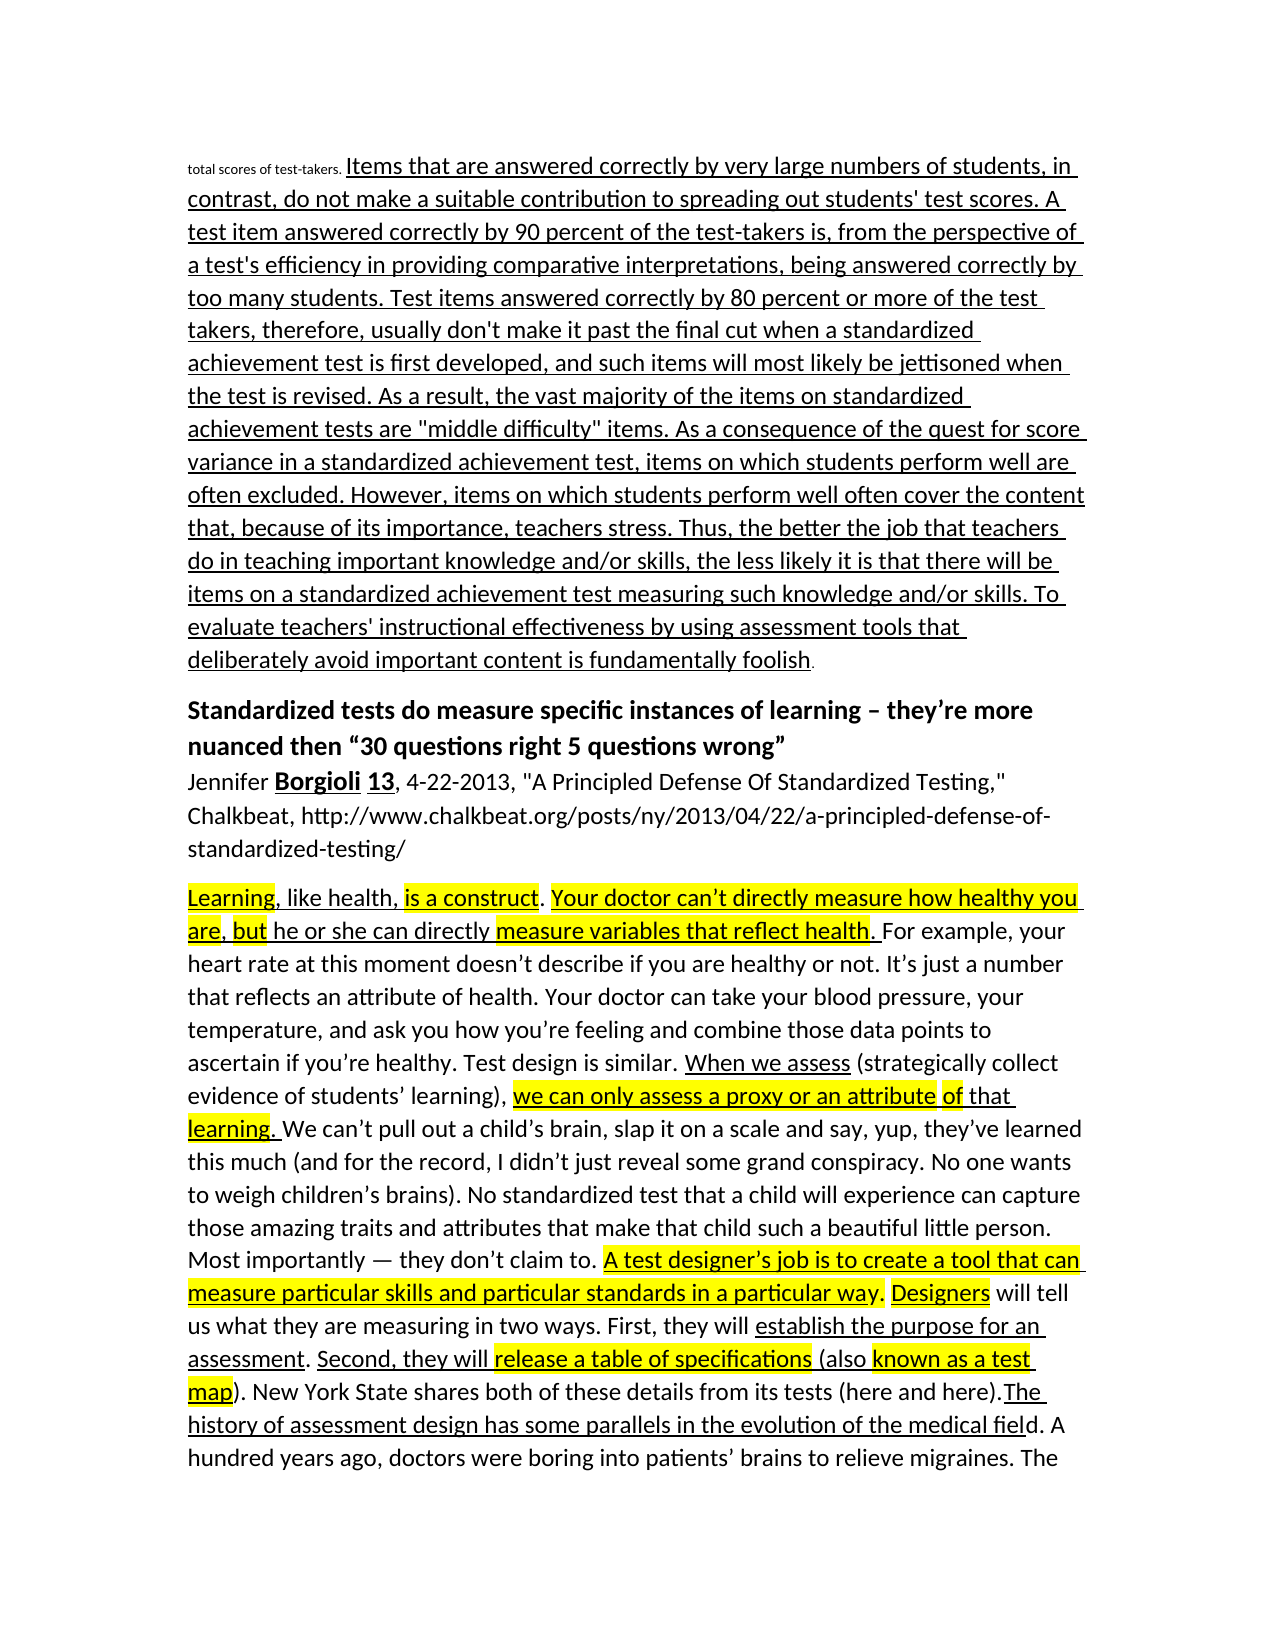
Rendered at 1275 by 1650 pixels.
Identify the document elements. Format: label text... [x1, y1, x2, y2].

subtitle Standardized tests do measure specific instances of learning – they’re more nuanced then “30 questions right 5 questions wrong” [187, 693, 1087, 762]
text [187, 150, 1087, 439]
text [187, 882, 1087, 1473]
text Jennifer Borgioli 13, 4-22-2013, "A Principled Defense Of Standardized Testing," Chalkbeat, http://www.chalkbeat.org/posts/ny/2013/04/22/a-principled-defense-of-standardized-testing/ [187, 764, 1087, 863]
